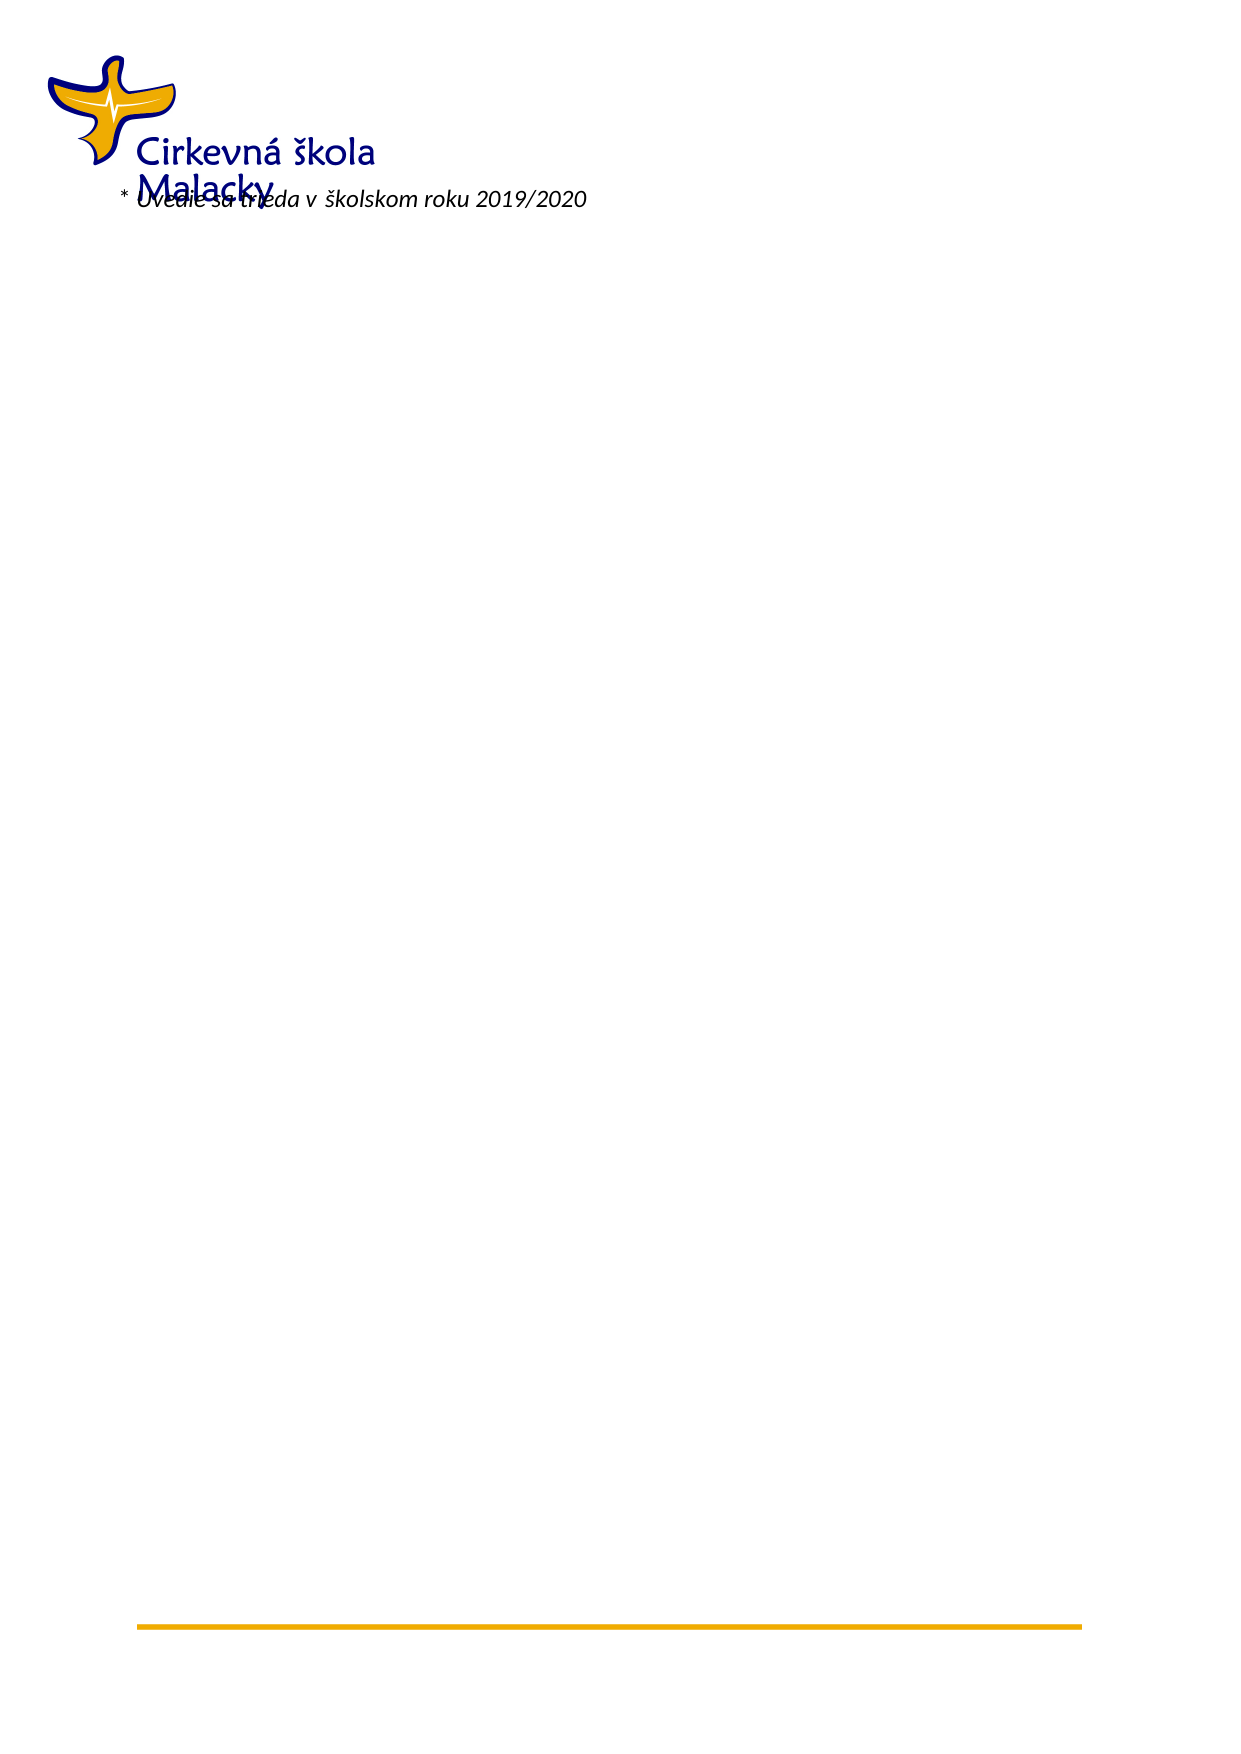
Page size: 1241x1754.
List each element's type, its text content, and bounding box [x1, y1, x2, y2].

picture [0, 0, 1230, 1744]
text * Uvedie sa trieda v školskom roku 2019/2020 [118, 183, 1122, 214]
